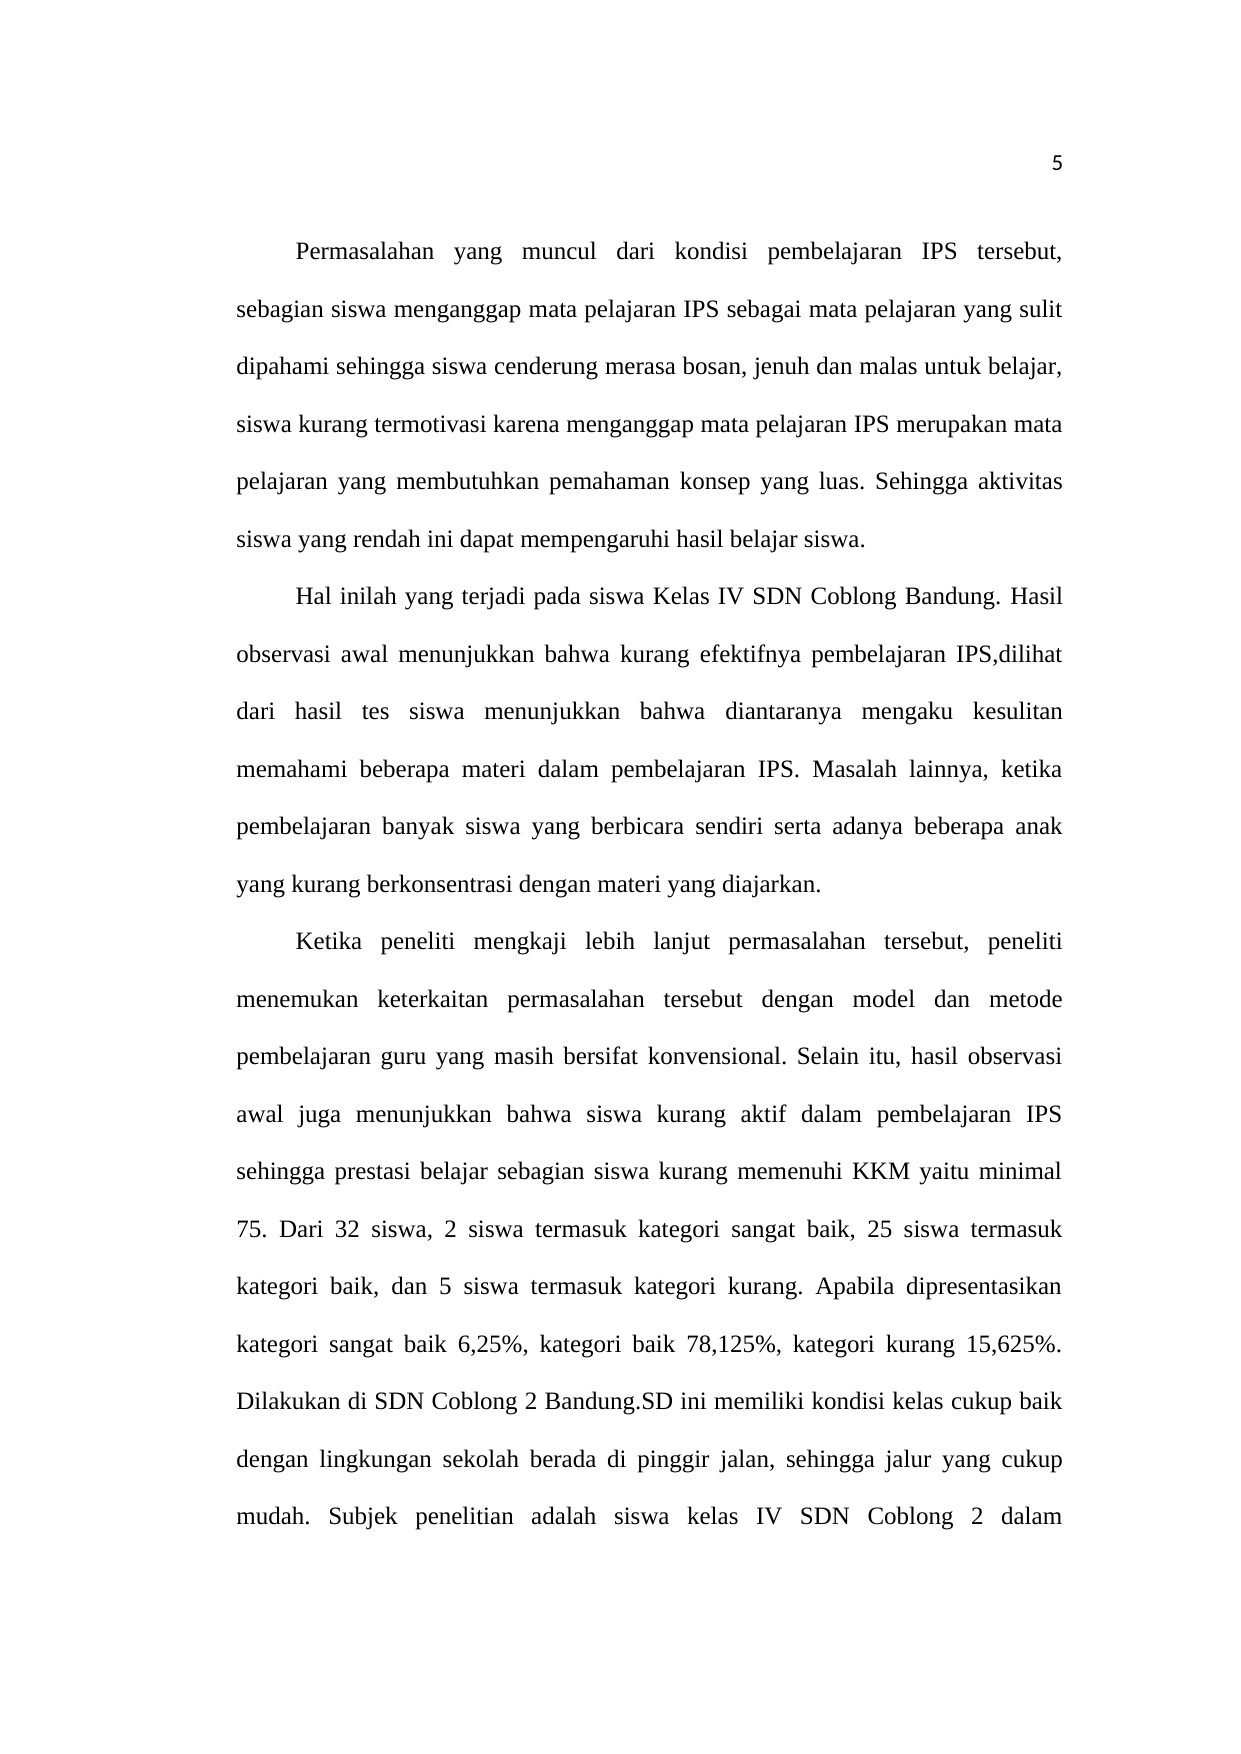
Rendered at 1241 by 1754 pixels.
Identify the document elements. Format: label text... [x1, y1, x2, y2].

text Permasalahan yang muncul dari kondisi pembelajaran IPS tersebut, sebagian siswa menganggap mata pelajaran IPS sebagai mata pelajaran yang sulit dipahami sehingga siswa cenderung merasa bosan, jenuh dan malas untuk belajar, siswa kurang termotivasi karena menganggap mata pelajaran IPS merupakan mata pelajaran yang membutuhkan pemahaman konsep yang luas. Sehingga aktivitas siswa yang rendah ini dapat mempengaruhi hasil belajar siswa. [236, 236, 1063, 552]
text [236, 926, 1063, 1530]
text Hal inilah yang terjadi pada siswa Kelas IV SDN Coblong Bandung. Hasil observasi awal menunjukkan bahwa kurang efektifnya pembelajaran IPS,dilihat dari hasil tes siswa menunjukkan bahwa diantaranya mengaku kesulitan memahami beberapa materi dalam pembelajaran IPS. Masalah lainnya, ketika pembelajaran banyak siswa yang berbicara sendiri serta adanya beberapa anak yang kurang berkonsentrasi dengan materi yang diajarkan. [236, 581, 1063, 897]
